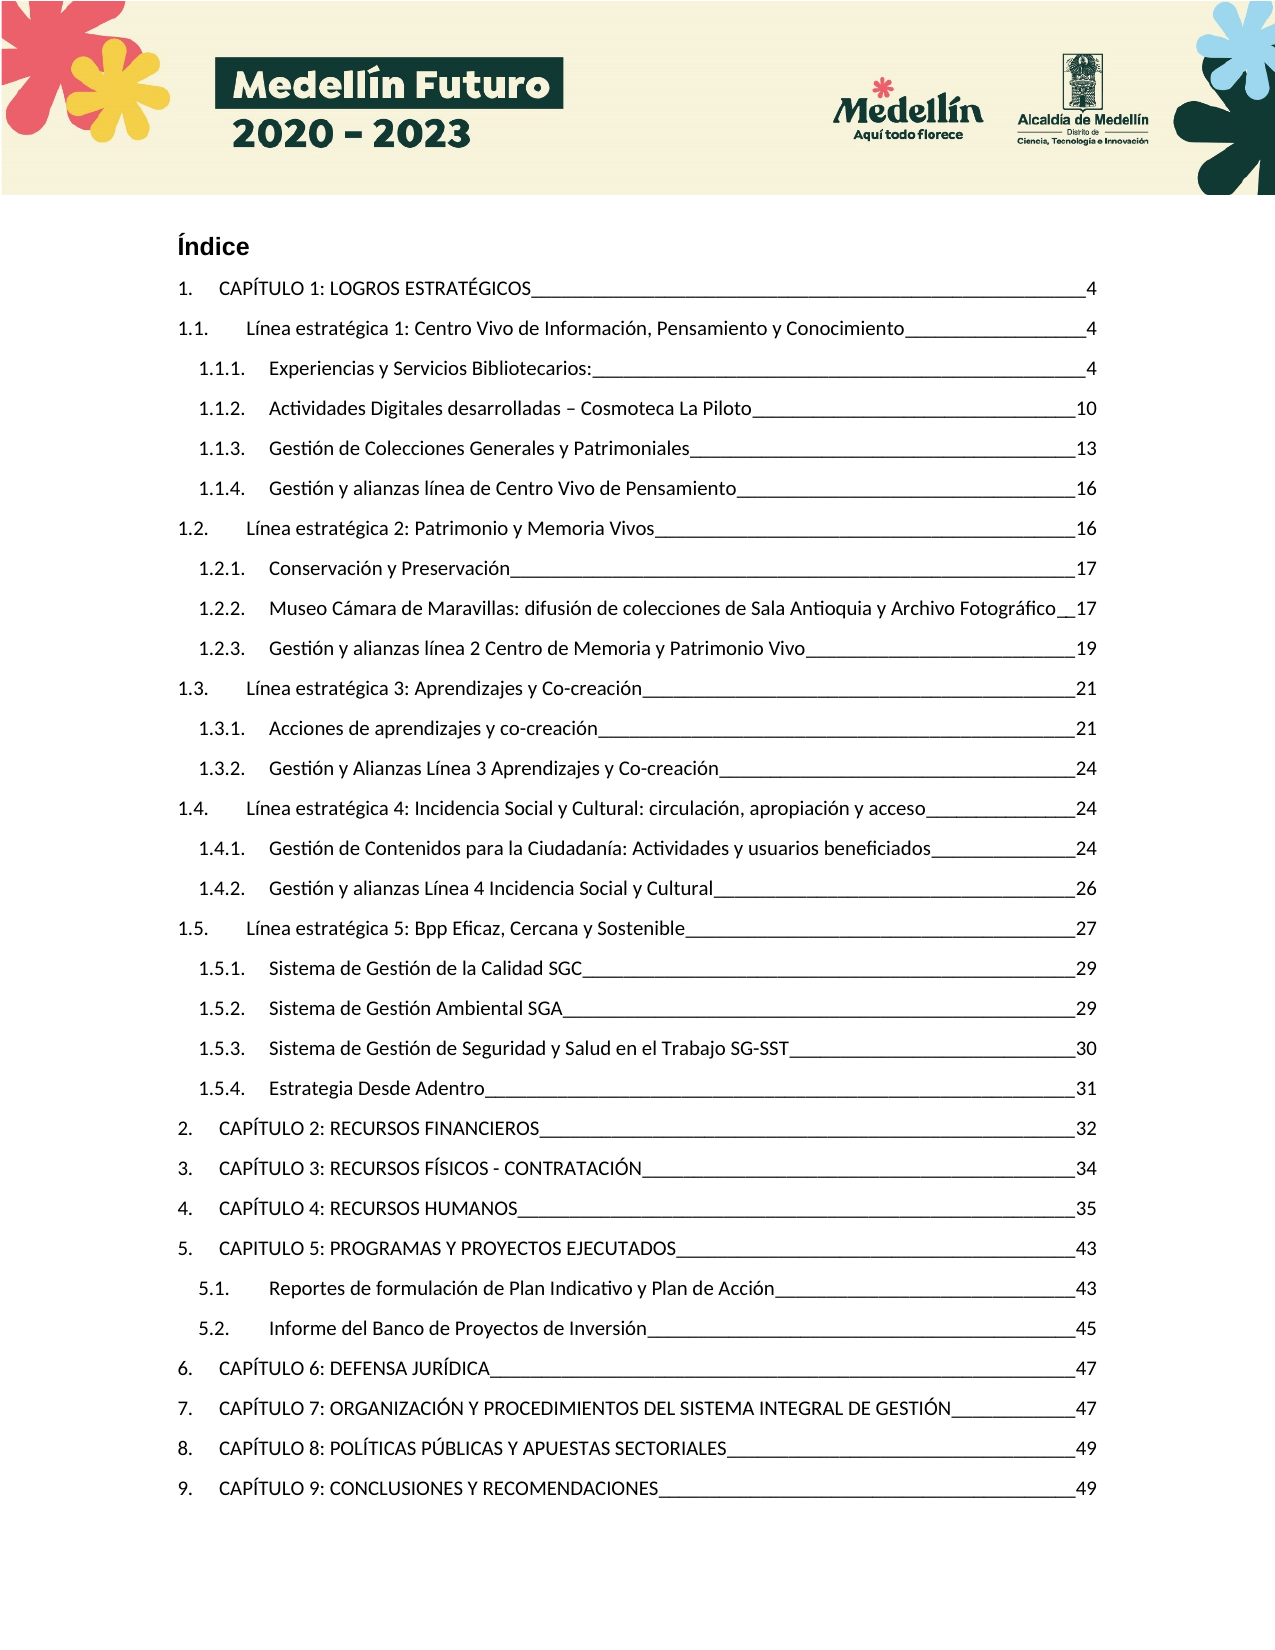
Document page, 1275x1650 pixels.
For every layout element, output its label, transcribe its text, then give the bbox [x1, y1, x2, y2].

text 1.5. Línea estratégica 5: Bpp Eficaz, Cercana y Sostenible 27 [177, 915, 1098, 941]
text 9. CAPÍTULO 9: CONCLUSIONES Y RECOMENDACIONES 49 [177, 1475, 1098, 1501]
text 1.4.2. Gestión y alianzas Línea 4 Incidencia Social y Cultural 26 [198, 875, 1098, 901]
text 1.2.2. Museo Cámara de Maravillas: difusión de colecciones de Sala Antioquia y Archivo Fotográfico 17 [198, 595, 1098, 621]
text 3. CAPÍTULO 3: RECURSOS FÍSICOS - CONTRATACIÓN 34 [177, 1155, 1098, 1181]
text 1.1. Línea estratégica 1: Centro Vivo de Información, Pensamiento y Conocimiento 4 [177, 315, 1098, 341]
text 1.4.1. Gestión de Contenidos para la Ciudadanía: Actividades y usuarios beneficiados 24 [198, 835, 1098, 861]
text 1.1.1. Experiencias y Servicios Bibliotecarios: 4 [198, 355, 1098, 381]
picture [1, 1, 1275, 195]
text 1. CAPÍTULO 1: LOGROS ESTRATÉGICOS 4 [177, 275, 1098, 301]
text 1.2. Línea estratégica 2: Patrimonio y Memoria Vivos 16 [177, 515, 1098, 541]
text 1.1.3. Gestión de Colecciones Generales y Patrimoniales 13 [198, 435, 1098, 461]
text Índice [177, 232, 1098, 261]
text 1.5.1. Sistema de Gestión de la Calidad SGC 29 [198, 955, 1098, 981]
text 1.2.1. Conservación y Preservación 17 [198, 555, 1098, 581]
text 5. CAPITULO 5: PROGRAMAS Y PROYECTOS EJECUTADOS 43 [177, 1235, 1098, 1261]
text 5.1. Reportes de formulación de Plan Indicativo y Plan de Acción 43 [198, 1275, 1098, 1301]
text 6. CAPÍTULO 6: DEFENSA JURÍDICA 47 [177, 1355, 1098, 1381]
text 1.5.3. Sistema de Gestión de Seguridad y Salud en el Trabajo SG-SST 30 [198, 1035, 1098, 1061]
text 1.5.4. Estrategia Desde Adentro 31 [198, 1075, 1098, 1101]
text 1.2.3. Gestión y alianzas línea 2 Centro de Memoria y Patrimonio Vivo 19 [198, 635, 1098, 661]
text 4. CAPÍTULO 4: RECURSOS HUMANOS 35 [177, 1195, 1098, 1221]
text 8. CAPÍTULO 8: POLÍTICAS PÚBLICAS Y APUESTAS SECTORIALES 49 [177, 1435, 1098, 1461]
text 7. CAPÍTULO 7: ORGANIZACIÓN Y PROCEDIMIENTOS DEL SISTEMA INTEGRAL DE GESTIÓN 47 [177, 1395, 1098, 1421]
text 5.2. Informe del Banco de Proyectos de Inversión 45 [198, 1315, 1098, 1341]
text 1.3.2. Gestión y Alianzas Línea 3 Aprendizajes y Co-creación 24 [198, 755, 1098, 781]
text 1.4. Línea estratégica 4: Incidencia Social y Cultural: circulación, apropiación y acceso 24 [177, 795, 1098, 821]
text 1.3.1. Acciones de aprendizajes y co-creación 21 [198, 715, 1098, 741]
text 2. CAPÍTULO 2: RECURSOS FINANCIEROS 32 [177, 1115, 1098, 1141]
text 1.1.2. Actividades Digitales desarrolladas – Cosmoteca La Piloto 10 [198, 395, 1098, 421]
text 1.3. Línea estratégica 3: Aprendizajes y Co-creación 21 [177, 675, 1098, 701]
text 1.1.4. Gestión y alianzas línea de Centro Vivo de Pensamiento 16 [198, 475, 1098, 501]
text 1.5.2. Sistema de Gestión Ambiental SGA 29 [198, 995, 1098, 1021]
